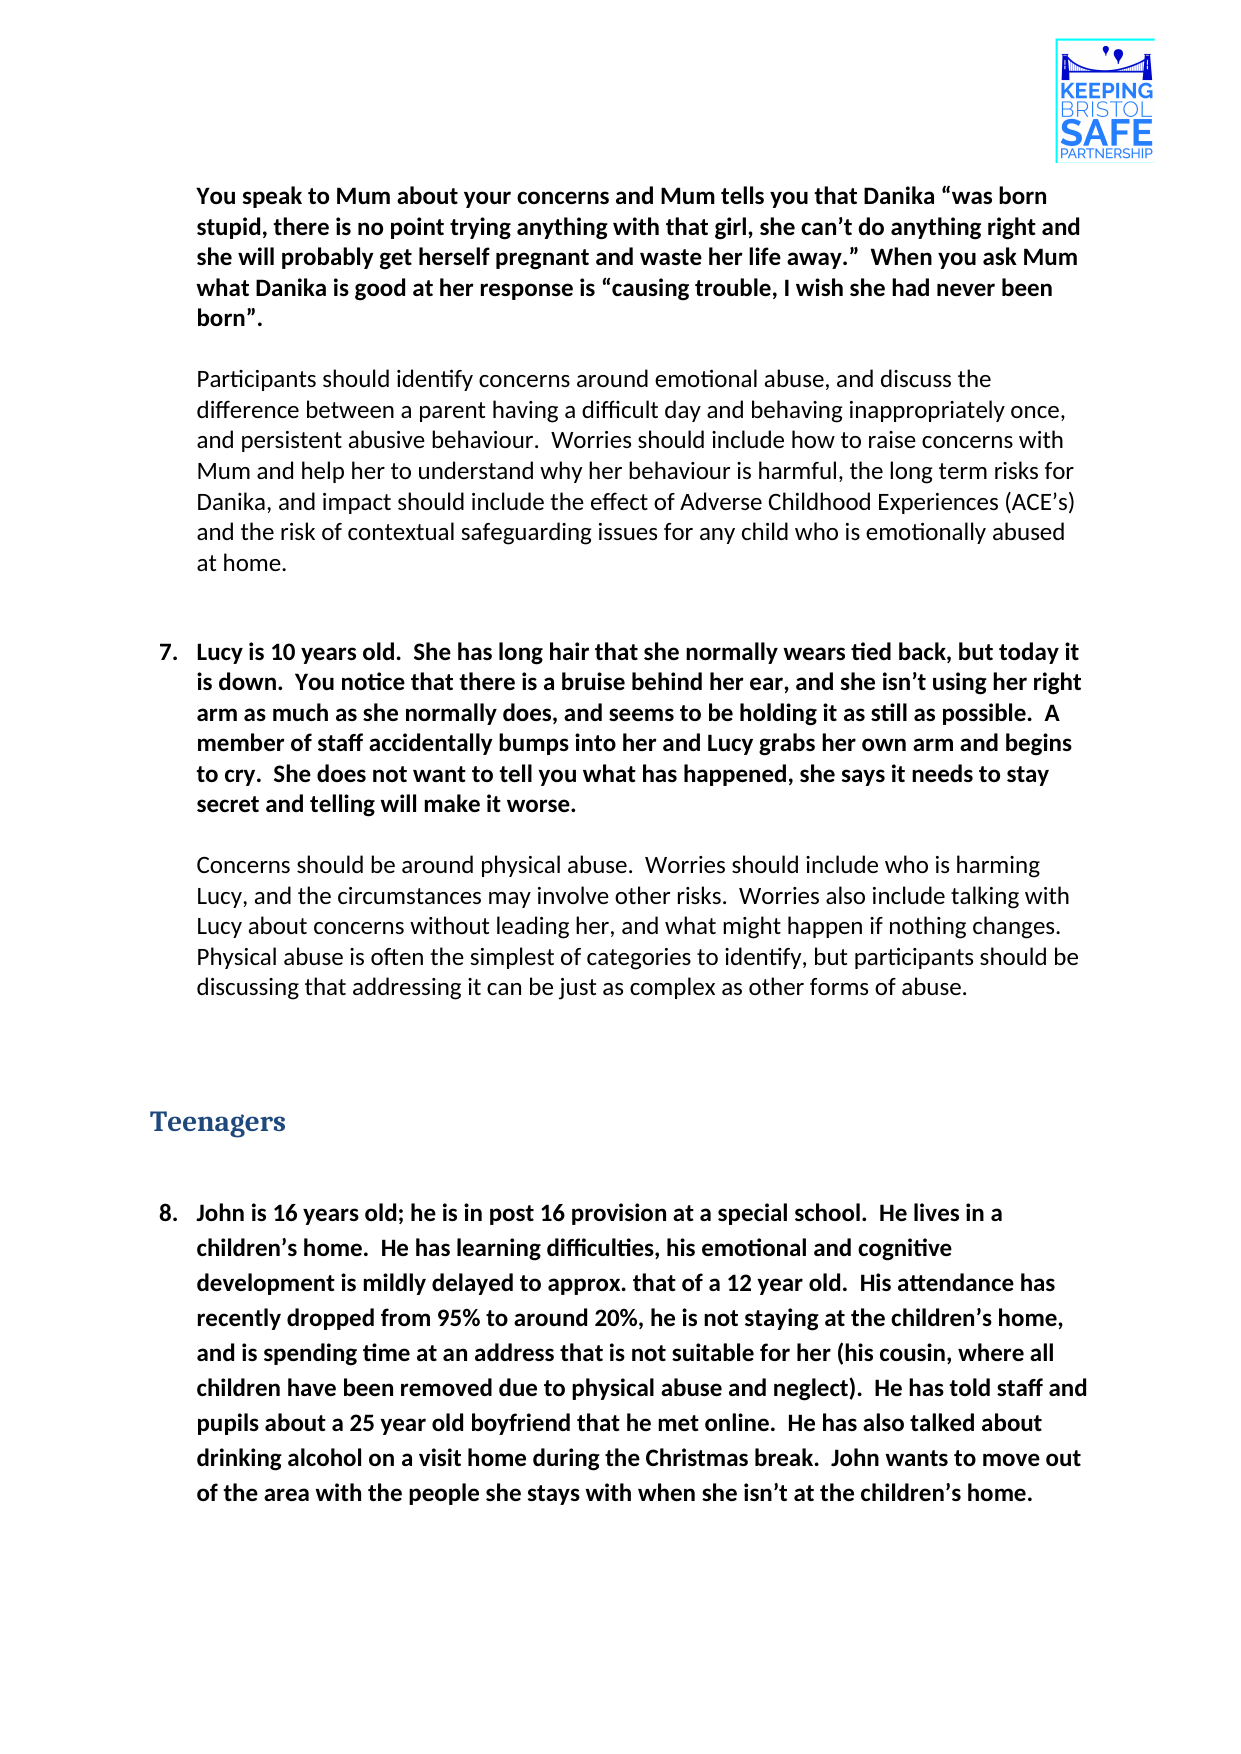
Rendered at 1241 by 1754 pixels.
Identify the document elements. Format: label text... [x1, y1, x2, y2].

list Participants should identify concerns around emotional abuse, and discuss the difference between a parent having a difficult day and behaving inappropriately once, and persistent abusive behaviour. Worries should include how to raise concerns with Mum and help her to understand why her behaviour is harmful, the long term risks for Danika, and impact should include the effect of Adverse Childhood Experiences (ACE’s) and the risk of contextual safeguarding issues for any child who is emotionally abused at home. [196, 364, 1090, 577]
text Teenagers [150, 1105, 1090, 1138]
list Lucy is 10 years old. She has long hair that she normally wears tied back, but today it is down. You notice that there is a bruise behind her ear, and she isn’t using her right arm as much as she normally does, and seems to be holding it as still as possible. A member of staff accidentally bumps into her and Lucy grabs her own arm and begins to cry. She does not want to tell you what has happened, she says it needs to stay secret and telling will make it worse. [159, 636, 1090, 819]
list You speak to Mum about your concerns and Mum tells you that Danika “was born stupid, there is no point trying anything with that girl, she can’t do anything right and she will probably get herself pregnant and waste her life away.” When you ask Mum what Danika is good at her response is “causing trouble, I wish she had never been born”. [196, 181, 1090, 333]
list Concerns should be around physical abuse. Worries should include who is harming Lucy, and the circumstances may involve other risks. Worries also include talking with Lucy about concerns without leading her, and what might happen if nothing changes. Physical abuse is often the simplest of categories to identify, but participants should be discussing that addressing it can be just as complex as other forms of abuse. [196, 849, 1090, 1002]
picture [1054, 37, 1155, 163]
list John is 16 years old; he is in post 16 provision at a special school. He lives in a children’s home. He has learning difficulties, his emotional and cognitive development is mildly delayed to approx. that of a 12 year old. His attendance has recently dropped from 95% to around 20%, he is not staying at the children’s home, and is spending time at an address that is not suitable for her (his cousin, where all children have been removed due to physical abuse and neglect). He has told staff and pupils about a 25 year old boyfriend that he met online. He has also talked about drinking alcohol on a visit home during the Christmas break. John wants to move out of the area with the people she stays with when she isn’t at the children’s home. [159, 1197, 1090, 1507]
